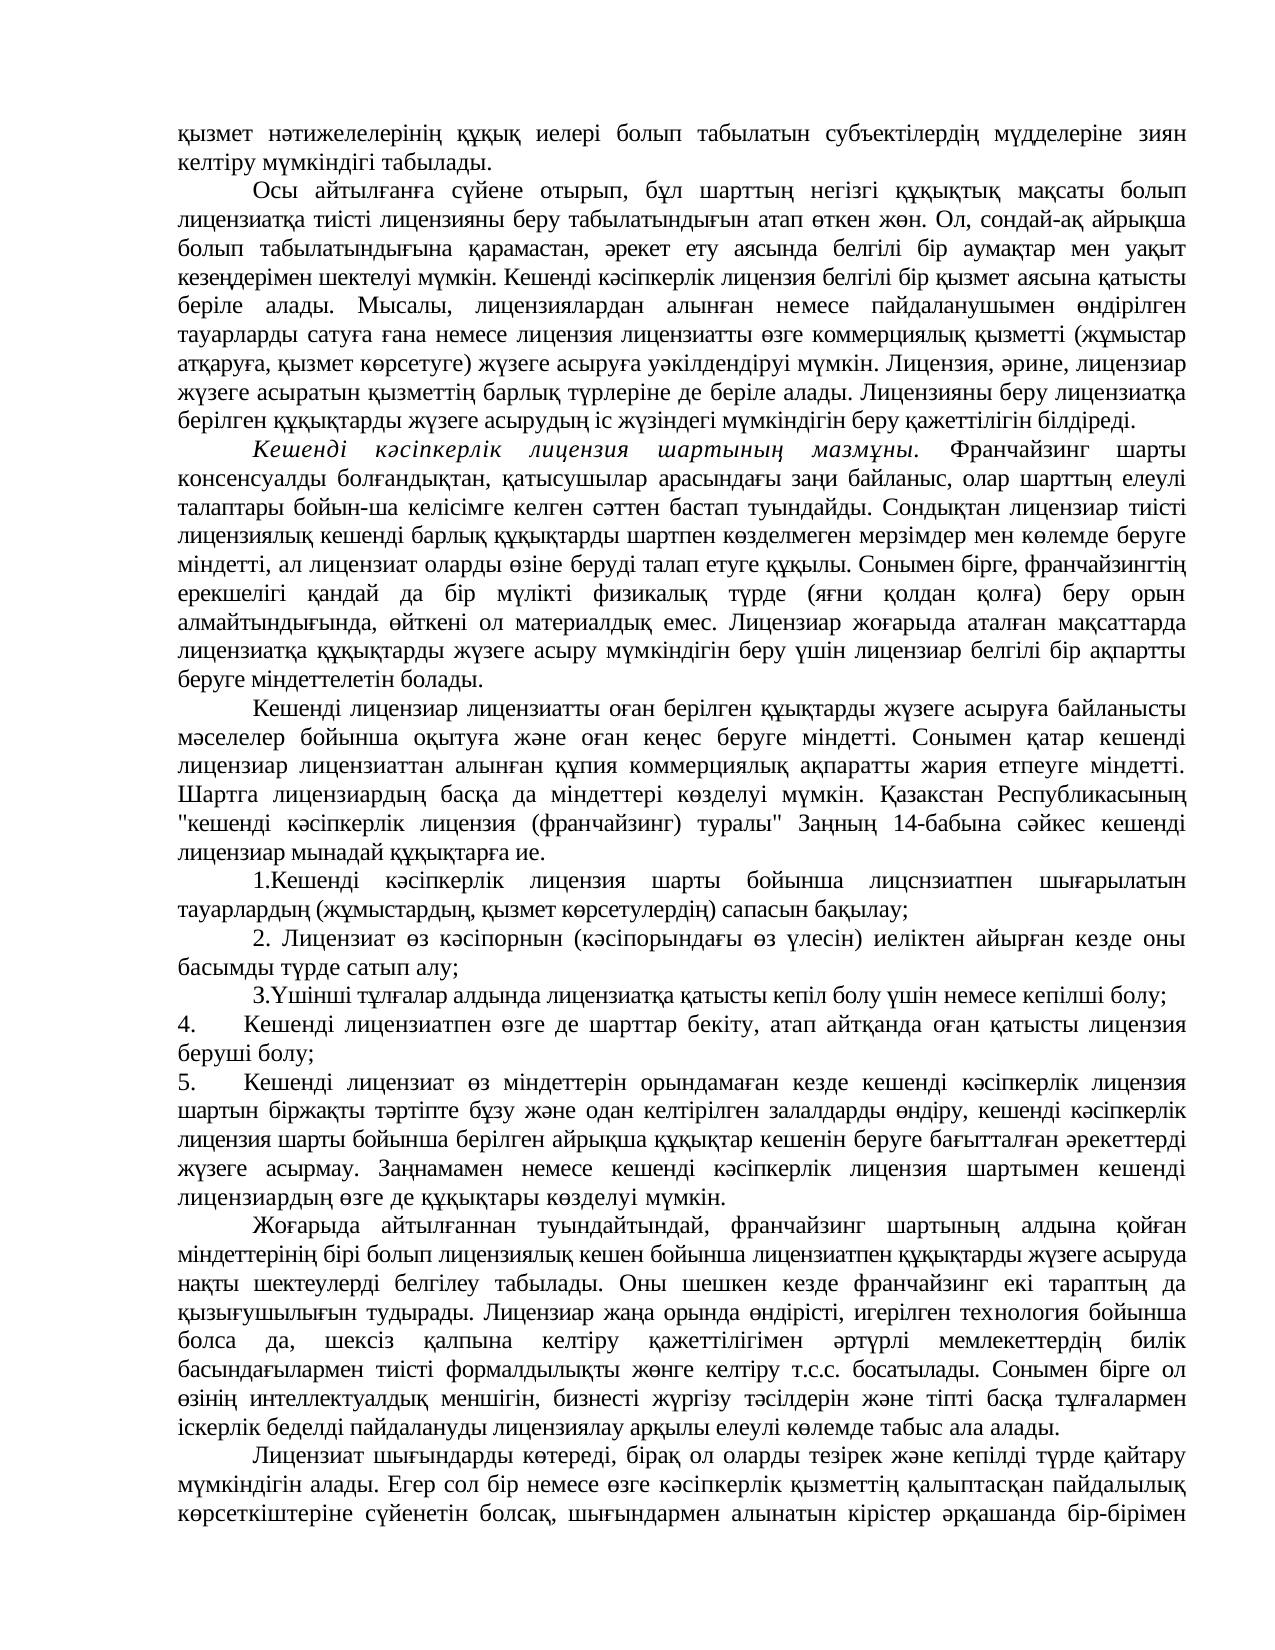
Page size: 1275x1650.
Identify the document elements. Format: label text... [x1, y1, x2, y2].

text Кешенді кәсіпкерлік лицензия шартының мазмұны. Франчайзинг шарты консенсуалды болғандықтан, қатысушылар арасындағы заңи байланыс, олар шарттың елеулі талаптары бойын-ша келісімге келген сәттен бастап туындайды. Сондықтан лицензиар тиісті лицензиялық кешенді барлық құқықтарды шартпен көзделмеген мерзімдер мен көлемде беруге міндетті, ал лицензиат оларды өзіне беруді талап етуге құқылы. Сонымен бірге, франчайзингтің ерекшелігі қандай да бір мүлікті физикалық түрде (яғни қолдан қолға) беру орын алмайтындығында, өйткені ол материалдық емес. Лицензиар жоғарыда аталған мақсаттарда лицензиатқа құқықтарды жүзеге асыру мүмкіндігін беру үшін лицензиар белгілі бір ақпартты беруге міндеттелетін болады. [177, 434, 1186, 693]
text Осы айтылғанға сүйене отырып, бұл шарттың негізгі құқықтық мақсаты болып лицензиатқа тиісті лицензияны беру табылатындығын атап өткен жөн. Ол, сондай-ақ айрықша болып табылатындығына қарамастан, әрекет ету аясында белгілі бір аумақтар мен уақыт кезеңдерімен шектелуі мүмкін. Кешенді кәсіпкерлік лицензия белгілі бір қызмет аясына қатысты беріле алады. Мысалы, лицензиялардан алынған немесе пайдаланушымен өндірілген тауарларды сатуға ғана немесе лицензия лицензиатты өзге коммерциялық қызметті (жұмыстар атқаруға, қызмет көрсетуге) жүзеге асыруға уәкілдендіруі мүмкін. Лицензия, әрине, лицензиар жүзеге асыратын қызметтің барлық түрлеріне де беріле алады. Лицензияны беру лицензиатқа берілген құқықтарды жүзеге асырудың іс жүзіндегі мүмкіндігін беру қажеттілігін білдіреді. [177, 176, 1186, 434]
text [177, 118, 1186, 176]
text 2. Лицензиат өз кәсіпорнын (кәсіпорындағы өз үлесін) иеліктен айырған кезде оны басымды түрде сатып алу; [177, 923, 1186, 981]
text Кешенді лицензиар лицензиатты оған берілген құықтарды жүзеге асыруға байланысты мәселелер бойынша оқытуға және оған кеңес беруге міндетті. Сонымен қатар кешенді лицензиар лицензиаттан алынған құпия коммерциялық ақпаратты жария етпеуге міндетті. Шартга лицензиардың басқа да міндеттері көзделуі мүмкін. Қазакстан Республикасының "кешенді кәсіпкерлік лицензия (франчайзинг) туралы" Заңның 14-бабына сәйкес кешенді лицензиар мынадай құқықтарға ие. [177, 693, 1186, 866]
list Кешенді лицензиатпен өзге де шарттар бекіту, атап айтқанда оған қатысты лицензия беруші болу; [177, 1009, 1186, 1067]
list Кешенді лицензиат өз міндеттерін орындамаған кезде кешенді кәсіпкерлік лицензия шартын біржақты тәртіпте бұзу және одан келтірілген залалдарды өндіру, кешенді кәсіпкерлік лицензия шарты бойынша берілген айрықша құқықтар кешенін беруге бағытталған әрекеттерді жүзеге асырмау. Заңнамамен немесе кешенді кәсіпкерлік лицензия шартымен кешенді лицензиардың өзге де құқықтары көзделуі мүмкін. [177, 1067, 1186, 1211]
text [177, 1441, 1186, 1527]
text 1.Кешенді кәсіпкерлік лицензия шарты бойынша лицснзиатпен шығарылатын тауарлардың (жұмыстардың, қызмет көрсетулердің) сапасын бақылау; [177, 866, 1186, 923]
text З.Үшінші тұлғалар алдында лицензиатқа қатысты кепіл болу үшін немесе кепілші болу; [177, 981, 1186, 1009]
text Жоғарыда айтылғаннан туындайтындай, франчайзинг шартының алдына қойған міндеттерінің бірі болып лицензиялық кешен бойынша лицензиатпен құқықтарды жүзеге асыруда нақты шектеулерді белгілеу табылады. Оны шешкен кезде франчайзинг екі тараптың да қызығушылығын тудырады. Лицензиар жаңа орында өндірісті, игерілген технология бойынша болса да, шексіз қалпына келтіру қажеттілігімен әртүрлі мемлекеттердің билік басындағылармен тиісті формалдылықты жөнге келтіру т.с.с. босатылады. Сонымен бірге ол өзінің интеллектуалдық меншігін, бизнесті жүргізу тәсілдерін және тіпті басқа тұлғалармен іскерлік беделді пайдалануды лицензиялау арқылы елеулі көлемде табыс ала алады. [177, 1211, 1186, 1441]
